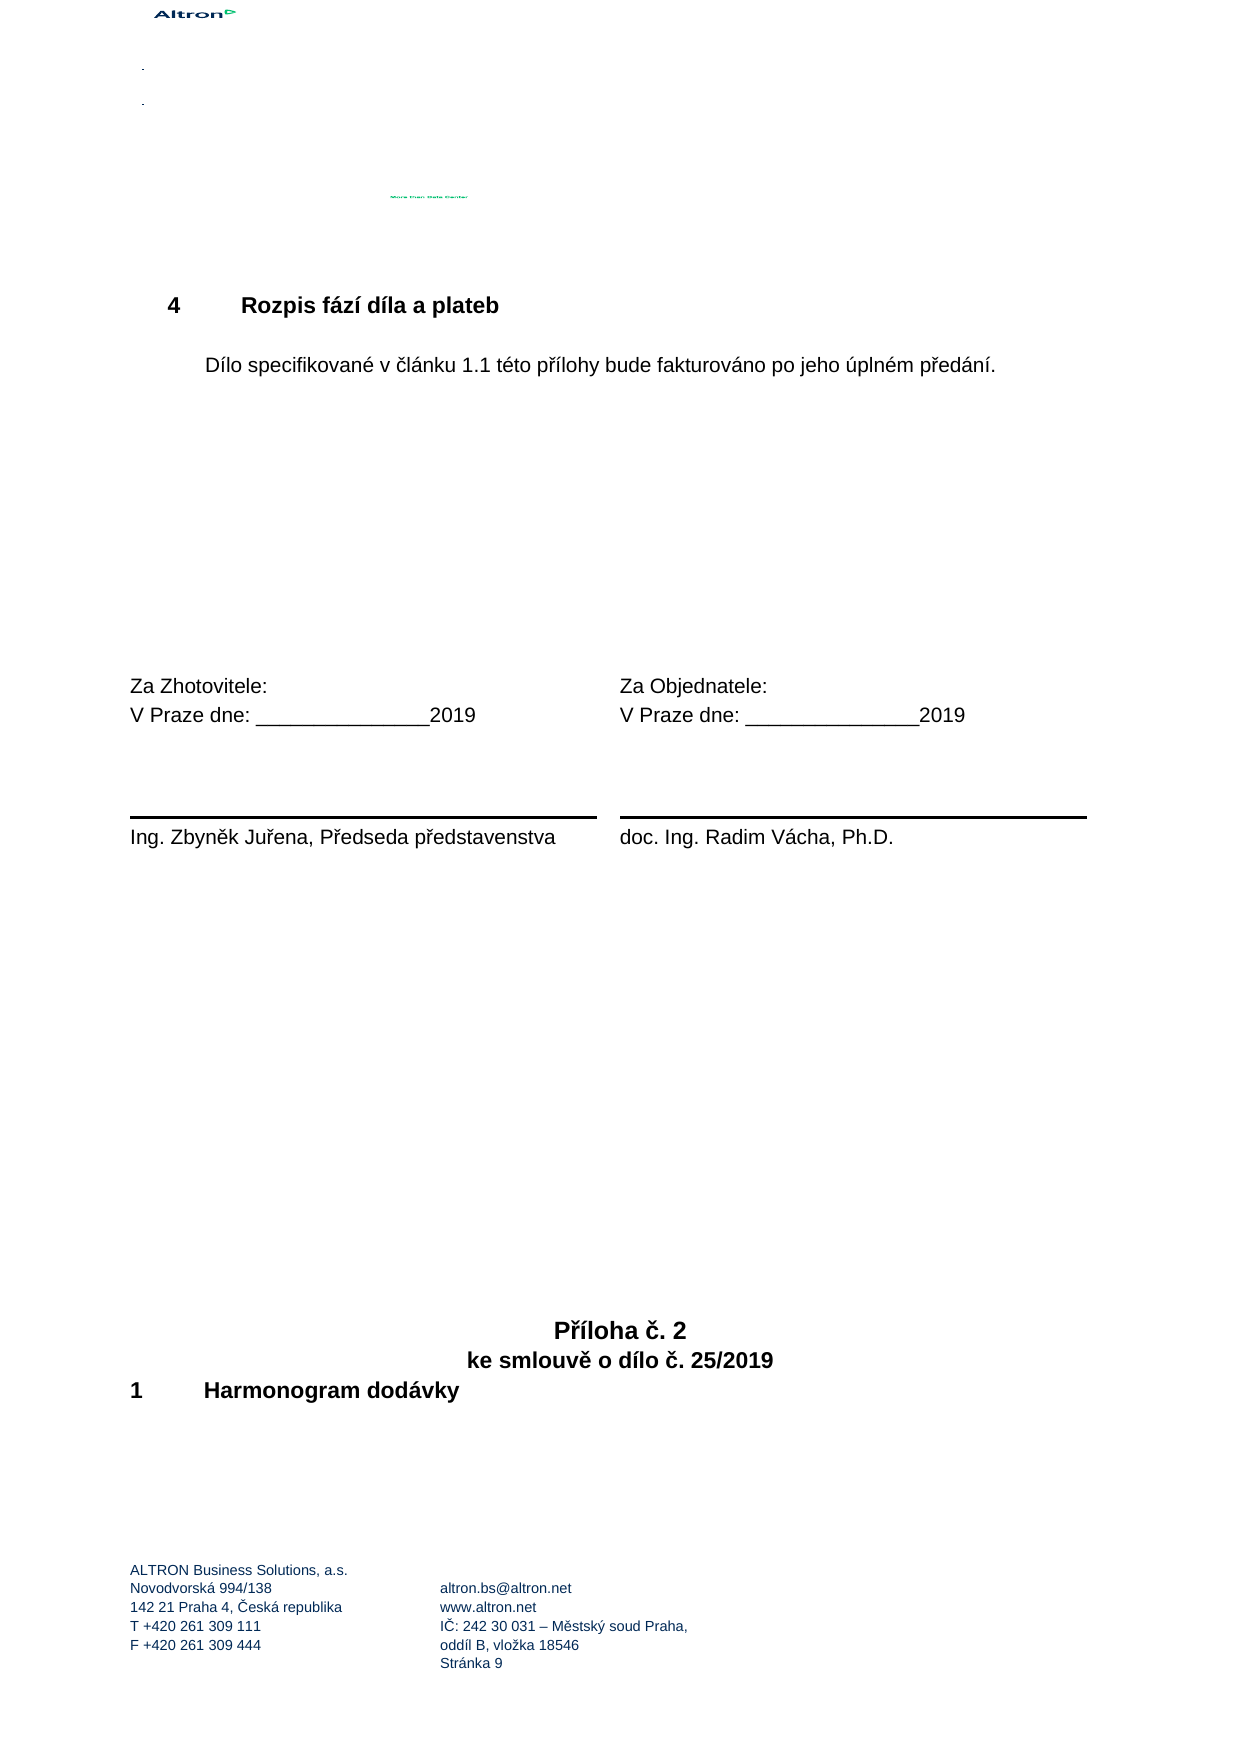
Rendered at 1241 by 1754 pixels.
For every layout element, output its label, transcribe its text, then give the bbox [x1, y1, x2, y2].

table_header Za Objednatele: V Praze dne: _______________2019 doc. Ing. Radim Vácha, Ph.D. [608, 669, 1098, 849]
list Rozpis fází díla a plateb [167, 289, 1110, 318]
text Dílo specifikované v článku 1.1 této přílohy bude fakturováno po jeho úplném předání. [205, 348, 1110, 377]
text Příloha č. 2 [130, 1315, 1110, 1344]
text 1 Harmonogram dodávky [130, 1374, 1110, 1403]
text ke smlouvě o dílo č. 25/2019 [130, 1344, 1110, 1374]
table_header Za Zhotovitele: V Praze dne: _______________2019 Ing. Zbyněk Juřena, Předseda představenstva [119, 669, 608, 849]
